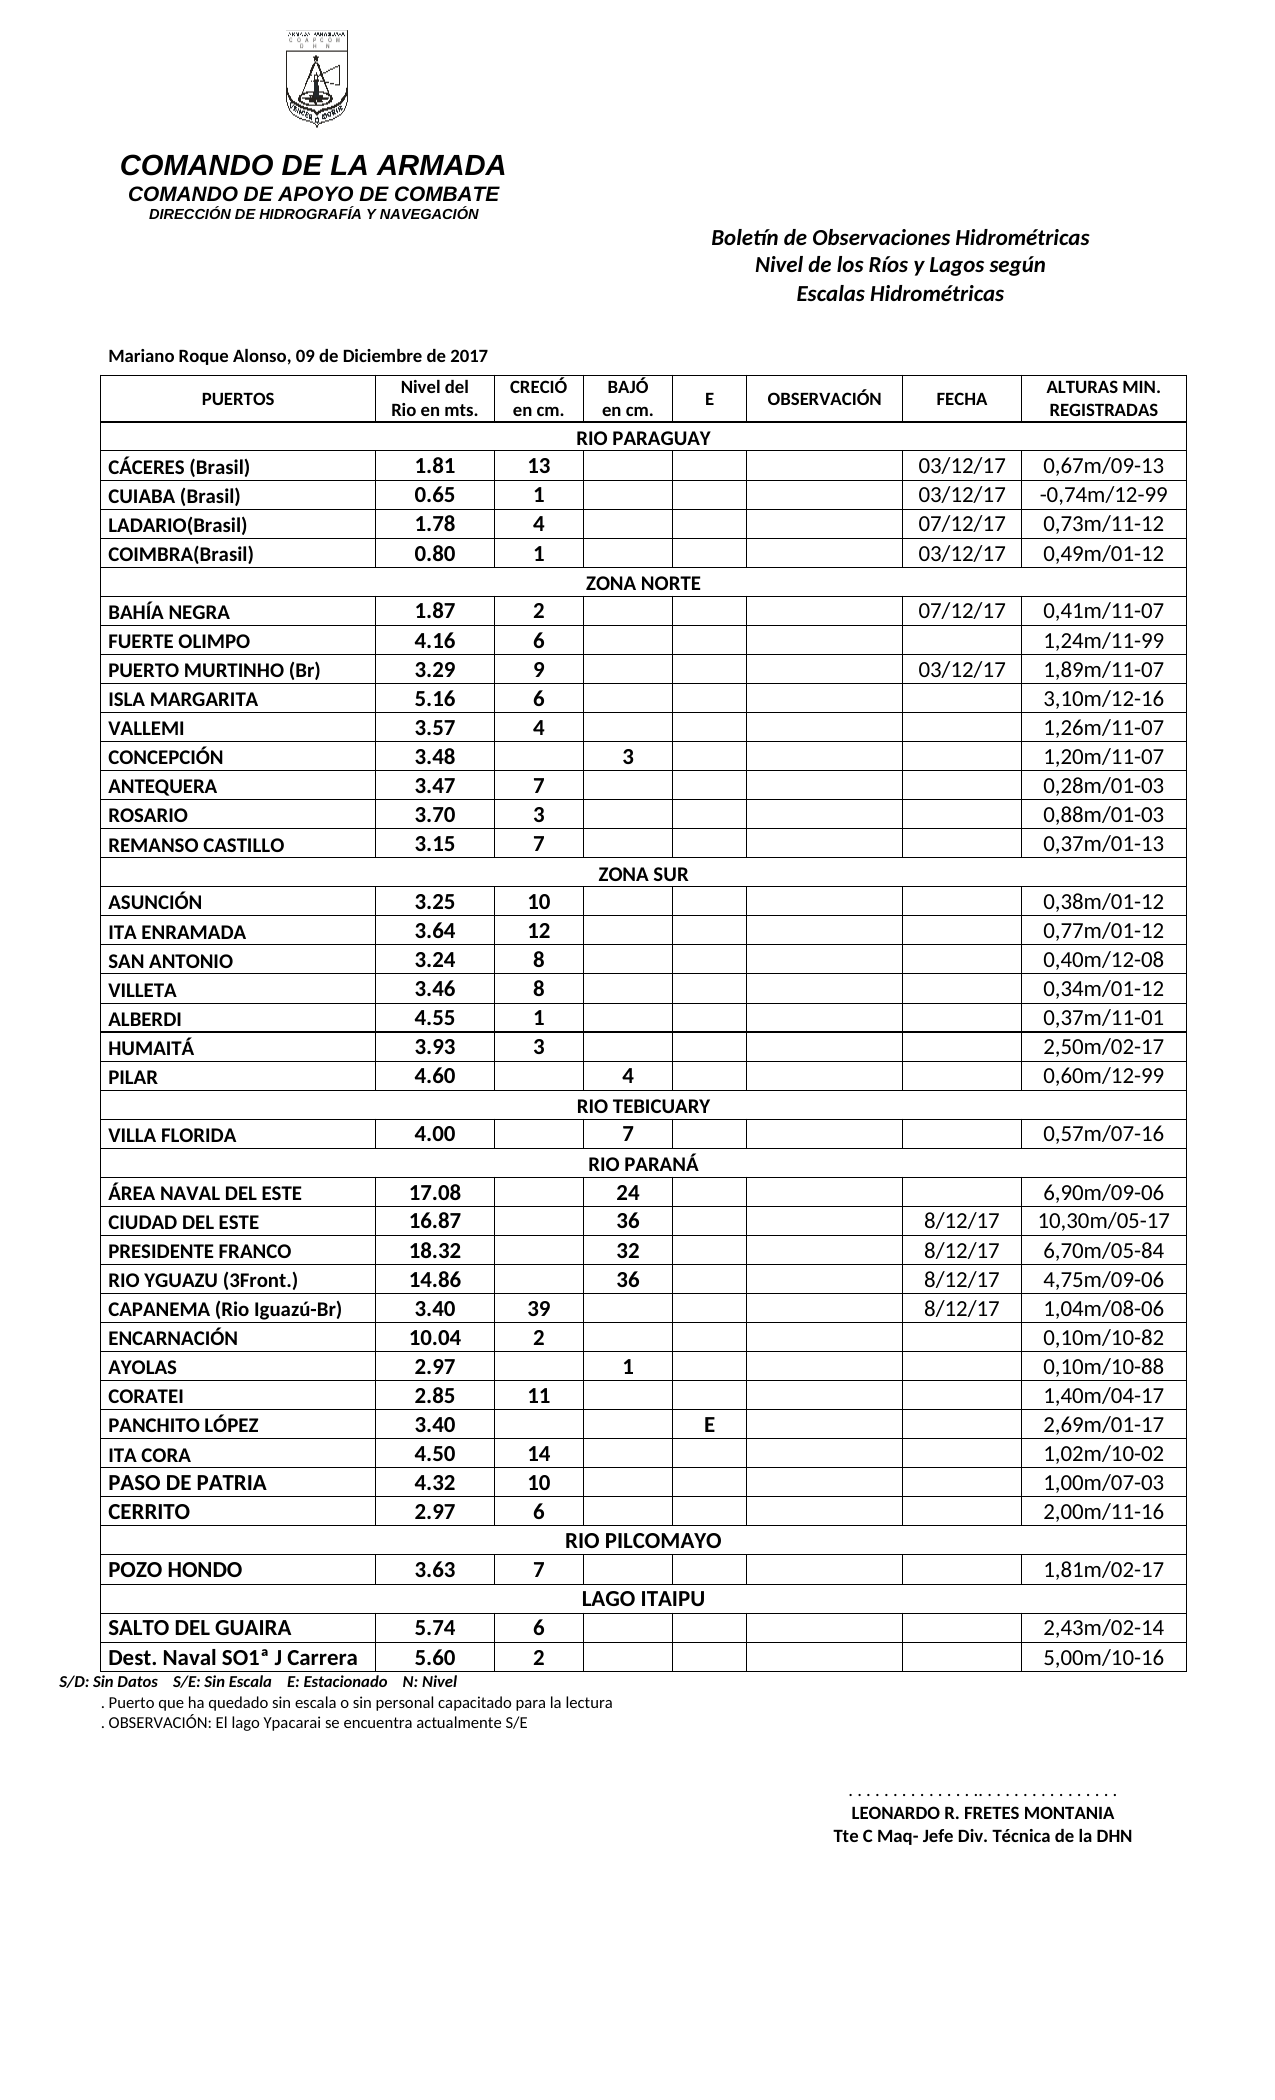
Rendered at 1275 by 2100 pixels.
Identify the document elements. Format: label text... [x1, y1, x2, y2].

table_cell 0,28m/01-03 [1022, 771, 1186, 799]
table_cell [903, 1033, 1021, 1061]
table_cell [673, 1033, 746, 1061]
table_cell [903, 684, 1021, 712]
table_cell 12 [495, 916, 583, 944]
table_cell [673, 1120, 746, 1148]
table_cell VILLETA [101, 974, 375, 1002]
table_cell BAHÍA NEGRA [101, 597, 375, 625]
table_cell PUERTOS [101, 376, 375, 421]
table_cell 1,02m/10-02 [1022, 1439, 1186, 1467]
table_cell ALTURAS MIN. REGISTRADAS [1022, 376, 1186, 421]
table_cell [903, 1614, 1021, 1642]
table_cell 4.60 [376, 1062, 494, 1089]
table_cell [747, 655, 902, 683]
table_cell [903, 1497, 1021, 1525]
table_cell 0,49m/01-12 [1022, 539, 1186, 567]
table_cell 2 [495, 597, 583, 625]
table_cell ZONA SUR [101, 858, 1186, 886]
table_cell [495, 1207, 583, 1235]
table_cell CERRITO [101, 1497, 375, 1525]
table_cell [903, 1381, 1021, 1409]
table_cell [673, 771, 746, 799]
table_cell 13 [495, 451, 583, 479]
table_cell [747, 510, 902, 538]
table_cell [747, 626, 902, 654]
table_cell 3.64 [376, 916, 494, 944]
text Escalas Hidrométricas [502, 279, 1228, 307]
table_cell 7 [495, 1555, 583, 1583]
table_cell [495, 1178, 583, 1206]
table_cell 3.46 [376, 974, 494, 1002]
table_cell 4 [495, 510, 583, 538]
table_cell [584, 1294, 672, 1322]
table_cell [584, 1033, 672, 1061]
table_cell [673, 626, 746, 654]
table_cell LADARIO(Brasil) [101, 510, 375, 538]
table_cell [747, 945, 902, 973]
table_cell 2,50m/02-17 [1022, 1033, 1186, 1061]
table_cell 5.60 [376, 1643, 494, 1671]
table_cell 5.74 [376, 1614, 494, 1642]
table_cell ENCARNACIÓN [101, 1323, 375, 1351]
table_cell [584, 771, 672, 799]
table_cell [673, 1381, 746, 1409]
table_cell [903, 1410, 1021, 1438]
table_cell REMANSO CASTILLO [101, 829, 375, 857]
table_cell 3.93 [376, 1033, 494, 1061]
table_cell 1,20m/11-07 [1022, 742, 1186, 770]
table_cell [747, 539, 902, 567]
table_cell 10,30m/05-17 [1022, 1207, 1186, 1235]
table_cell [673, 510, 746, 538]
table_cell E [673, 1410, 746, 1438]
table_cell 3.47 [376, 771, 494, 799]
table_cell 1 [495, 539, 583, 567]
table_cell 3.63 [376, 1555, 494, 1583]
table_cell [584, 945, 672, 973]
table_cell 2 [495, 1323, 583, 1351]
table_cell 0,37m/11-01 [1022, 1004, 1186, 1031]
table_cell 7 [495, 829, 583, 857]
table_cell [584, 916, 672, 944]
table_cell HUMAITÁ [101, 1033, 375, 1061]
table_cell [747, 1033, 902, 1061]
table_cell 4.00 [376, 1120, 494, 1148]
table_cell [584, 481, 672, 508]
table_cell [584, 1497, 672, 1525]
table_cell 6 [495, 626, 583, 654]
table_cell [673, 1207, 746, 1235]
table_cell 3.40 [376, 1294, 494, 1322]
table_cell [673, 1178, 746, 1206]
table_cell [495, 1236, 583, 1264]
table_cell 10 [495, 1468, 583, 1496]
picture [285, 29, 350, 130]
table_cell [673, 887, 746, 915]
table_cell [673, 1439, 746, 1467]
table_cell [584, 887, 672, 915]
table_cell [903, 1062, 1021, 1089]
table_cell [747, 916, 902, 944]
table_cell 3.40 [376, 1410, 494, 1438]
table_cell [747, 1468, 902, 1496]
table_cell [495, 1410, 583, 1438]
table_cell [673, 1468, 746, 1496]
table_cell 3.48 [376, 742, 494, 770]
table_cell 8 [495, 974, 583, 1002]
table_cell 16.87 [376, 1207, 494, 1235]
table_cell [903, 945, 1021, 973]
table_cell 1.81 [376, 451, 494, 479]
table_cell [584, 510, 672, 538]
table_cell 14 [495, 1439, 583, 1467]
table_cell 2.97 [376, 1497, 494, 1525]
table_cell [747, 1614, 902, 1642]
text Tte C Maq- Jefe Div. Técnica de la DHN [738, 1824, 1228, 1847]
table_cell VALLEMI [101, 713, 375, 741]
table_cell 1,26m/11-07 [1022, 713, 1186, 741]
table_cell [673, 481, 746, 508]
table_cell RIO YGUAZU (3Front.) [101, 1265, 375, 1293]
table_cell [673, 451, 746, 479]
table_cell [747, 1381, 902, 1409]
table_cell SAN ANTONIO [101, 945, 375, 973]
table_cell FECHA [903, 376, 1021, 421]
table_cell -0,74m/12-99 [1022, 481, 1186, 508]
table_cell [747, 451, 902, 479]
table_cell [584, 1381, 672, 1409]
table_cell [747, 800, 902, 828]
table_cell CÁCERES (Brasil) [101, 451, 375, 479]
table_cell [747, 1062, 902, 1089]
table_cell [584, 800, 672, 828]
table_cell 6 [495, 1614, 583, 1642]
table_cell 17.08 [376, 1178, 494, 1206]
table_cell 18.32 [376, 1236, 494, 1264]
table_cell 6 [495, 1497, 583, 1525]
table_cell 03/12/17 [903, 451, 1021, 479]
table_cell [673, 1004, 746, 1031]
text LEONARDO R. FRETES MONTANIA [738, 1801, 1228, 1824]
table_cell 03/12/17 [903, 655, 1021, 683]
table_cell ASUNCIÓN [101, 887, 375, 915]
table_cell [903, 1352, 1021, 1380]
table_cell [903, 1643, 1021, 1671]
table_header Mariano Roque Alonso, 09 de Diciembre de 2017 [101, 337, 1186, 374]
table_cell CAPANEMA (Rio Iguazú-Br) [101, 1294, 375, 1322]
table_cell 0,34m/01-12 [1022, 974, 1186, 1002]
table_cell [584, 829, 672, 857]
table_cell 0,67m/09-13 [1022, 451, 1186, 479]
table_cell 4.32 [376, 1468, 494, 1496]
table_cell 32 [584, 1236, 672, 1264]
table_cell Nivel del Rio en mts. [376, 376, 494, 421]
table_cell 5.16 [376, 684, 494, 712]
table_cell [673, 742, 746, 770]
table_cell 1,89m/11-07 [1022, 655, 1186, 683]
table_cell [903, 974, 1021, 1002]
table_cell 2,00m/11-16 [1022, 1497, 1186, 1525]
table_cell [747, 481, 902, 508]
table_cell [673, 1497, 746, 1525]
table_cell [584, 1323, 672, 1351]
table_cell COMANDO DE APOYO DE COMBATE [65, 182, 564, 206]
table_cell 0,10m/10-88 [1022, 1352, 1186, 1380]
table_cell [673, 597, 746, 625]
table_header COMANDO DE LA ARMADA [65, 127, 564, 182]
table_cell [584, 626, 672, 654]
table_cell ITA ENRAMADA [101, 916, 375, 944]
table_cell 0,88m/01-03 [1022, 800, 1186, 828]
table_cell 3 [584, 742, 672, 770]
table_cell DIRECCIÓN DE HIDROGRAFÍA Y NAVEGACIÓN [65, 206, 564, 223]
table_cell 3.15 [376, 829, 494, 857]
table_cell [747, 742, 902, 770]
table_cell [747, 1120, 902, 1148]
table_cell PUERTO MURTINHO (Br) [101, 655, 375, 683]
table_cell 11 [495, 1381, 583, 1409]
table_cell E [673, 376, 746, 421]
table_cell [673, 539, 746, 567]
table_cell Dest. Naval SO1ª J Carrera [101, 1643, 375, 1671]
table_cell 1,81m/02-17 [1022, 1555, 1186, 1583]
table_cell 1,40m/04-17 [1022, 1381, 1186, 1409]
table_cell [747, 974, 902, 1002]
table_cell [903, 626, 1021, 654]
table_cell [747, 1207, 902, 1235]
table_cell 8/12/17 [903, 1207, 1021, 1235]
table_cell [747, 1643, 902, 1671]
table_cell [747, 597, 902, 625]
table_cell [673, 800, 746, 828]
table_cell POZO HONDO [101, 1555, 375, 1583]
text . Puerto que ha quedado sin escala o sin personal capacitado para la lectura [59, 1692, 1228, 1712]
table_cell 3.70 [376, 800, 494, 828]
text . . . . . . . . . . . . . . .. . . . . . . . . . . . . . . . [738, 1778, 1228, 1801]
table_cell [747, 713, 902, 741]
table_cell 4 [495, 713, 583, 741]
table_cell 1.87 [376, 597, 494, 625]
table_cell [584, 713, 672, 741]
table_cell 8/12/17 [903, 1294, 1021, 1322]
text . OBSERVACIÓN: El lago Ypacarai se encuentra actualmente S/E [59, 1712, 1228, 1733]
table_cell [584, 655, 672, 683]
table_cell [584, 1468, 672, 1496]
table_cell [903, 1120, 1021, 1148]
table_cell [584, 539, 672, 567]
table_cell [747, 684, 902, 712]
table_cell 0.65 [376, 481, 494, 508]
table_cell 0,37m/01-13 [1022, 829, 1186, 857]
table_cell [673, 713, 746, 741]
table_cell [673, 655, 746, 683]
table_cell 3.25 [376, 887, 494, 915]
table_cell 0,73m/11-12 [1022, 510, 1186, 538]
table_cell OBSERVACIÓN [747, 376, 902, 421]
table_cell 1,04m/08-06 [1022, 1294, 1186, 1322]
table_cell 0.80 [376, 539, 494, 567]
table_cell [673, 1294, 746, 1322]
table_cell 14.86 [376, 1265, 494, 1293]
table_cell 1 [584, 1352, 672, 1380]
table_cell 3 [495, 1033, 583, 1061]
table_cell 0,40m/12-08 [1022, 945, 1186, 973]
table_cell [673, 1352, 746, 1380]
table_cell 0,57m/07-16 [1022, 1120, 1186, 1148]
table_cell CORATEI [101, 1381, 375, 1409]
table_cell SALTO DEL GUAIRA [101, 1614, 375, 1642]
table_cell VILLA FLORIDA [101, 1120, 375, 1148]
table_cell [903, 742, 1021, 770]
table_cell [584, 451, 672, 479]
table_cell 4 [584, 1062, 672, 1089]
table_cell [903, 1555, 1021, 1583]
table_cell [903, 800, 1021, 828]
table_cell 0,60m/12-99 [1022, 1062, 1186, 1089]
table_cell 3.29 [376, 655, 494, 683]
table_cell [903, 887, 1021, 915]
table_cell [747, 771, 902, 799]
table_cell [747, 1294, 902, 1322]
table_cell [673, 974, 746, 1002]
table_cell RIO TEBICUARY [101, 1091, 1186, 1118]
table_cell 2.85 [376, 1381, 494, 1409]
table_cell 8/12/17 [903, 1236, 1021, 1264]
table_cell CONCEPCIÓN [101, 742, 375, 770]
text S/D: Sin Datos S/E: Sin Escala E: Estacionado N: Nivel [59, 327, 1228, 1692]
table_cell [584, 1643, 672, 1671]
table_cell 2,43m/02-14 [1022, 1614, 1186, 1642]
table_cell [495, 1265, 583, 1293]
table_cell ZONA NORTE [101, 568, 1186, 596]
table_cell [673, 1614, 746, 1642]
table_cell 6,90m/09-06 [1022, 1178, 1186, 1206]
table_cell 10 [495, 887, 583, 915]
table_cell [584, 1555, 672, 1583]
table_cell [903, 1439, 1021, 1467]
table_cell [747, 1497, 902, 1525]
table_cell [495, 1352, 583, 1380]
table_cell [673, 1265, 746, 1293]
table_cell [747, 1439, 902, 1467]
table_cell [495, 1062, 583, 1089]
table_cell 3.57 [376, 713, 494, 741]
table_cell [903, 1178, 1021, 1206]
table_cell [747, 1352, 902, 1380]
table_cell [673, 1236, 746, 1264]
table_cell ANTEQUERA [101, 771, 375, 799]
table_cell 39 [495, 1294, 583, 1322]
table_cell [903, 1468, 1021, 1496]
table_cell 36 [584, 1207, 672, 1235]
table_cell LAGO ITAIPU [101, 1585, 1186, 1612]
table_cell [747, 1555, 902, 1583]
table_cell CUIABA (Brasil) [101, 481, 375, 508]
table_cell 1 [495, 481, 583, 508]
table_cell [673, 1555, 746, 1583]
table_cell 07/12/17 [903, 597, 1021, 625]
table_cell 8/12/17 [903, 1265, 1021, 1293]
table_cell [584, 1410, 672, 1438]
table_cell [903, 829, 1021, 857]
text Nivel de los Ríos y Lagos según [502, 251, 1228, 279]
table_cell 03/12/17 [903, 481, 1021, 508]
table_cell [584, 684, 672, 712]
table_cell RIO PILCOMAYO [101, 1526, 1186, 1554]
table_cell CRECIÓ en cm. [495, 376, 583, 421]
table_cell ALBERDI [101, 1004, 375, 1031]
table_cell 0,77m/01-12 [1022, 916, 1186, 944]
table_cell [903, 1323, 1021, 1351]
table_cell 1 [495, 1004, 583, 1031]
table_cell [747, 1178, 902, 1206]
table_cell 2 [495, 1643, 583, 1671]
table_cell 4.50 [376, 1439, 494, 1467]
table_cell [584, 1004, 672, 1031]
table_cell 7 [495, 771, 583, 799]
table_cell [584, 597, 672, 625]
table_cell [747, 1410, 902, 1438]
table_cell 2,69m/01-17 [1022, 1410, 1186, 1438]
table_cell [584, 974, 672, 1002]
table_cell [673, 1062, 746, 1089]
table_cell ITA CORA [101, 1439, 375, 1467]
text Boletín de Observaciones Hidrométricas [575, 223, 1228, 251]
table_cell 4.55 [376, 1004, 494, 1031]
table_cell 4.16 [376, 626, 494, 654]
table_cell ÁREA NAVAL DEL ESTE [101, 1178, 375, 1206]
table_cell 0,41m/11-07 [1022, 597, 1186, 625]
table_cell 8 [495, 945, 583, 973]
table_cell [747, 829, 902, 857]
table_cell [495, 1120, 583, 1148]
table_cell [747, 1323, 902, 1351]
table_cell [747, 887, 902, 915]
table_cell 5,00m/10-16 [1022, 1643, 1186, 1671]
table_cell BAJÓ en cm. [584, 376, 672, 421]
table_cell [673, 916, 746, 944]
table_cell [903, 771, 1021, 799]
table_cell [584, 1614, 672, 1642]
table_cell [584, 1439, 672, 1467]
table_cell 2.97 [376, 1352, 494, 1380]
table_cell 7 [584, 1120, 672, 1148]
table_cell [673, 1323, 746, 1351]
table_cell ISLA MARGARITA [101, 684, 375, 712]
table_cell 1,24m/11-99 [1022, 626, 1186, 654]
table_cell 10.04 [376, 1323, 494, 1351]
table_cell RIO PARAGUAY [101, 423, 1186, 450]
table_cell 36 [584, 1265, 672, 1293]
table_cell 24 [584, 1178, 672, 1206]
table_cell 3 [495, 800, 583, 828]
table_cell CIUDAD DEL ESTE [101, 1207, 375, 1235]
table_cell [673, 945, 746, 973]
table_cell 0,10m/10-82 [1022, 1323, 1186, 1351]
table_cell [747, 1265, 902, 1293]
table_cell 9 [495, 655, 583, 683]
table_cell 1,00m/07-03 [1022, 1468, 1186, 1496]
table_cell [747, 1004, 902, 1031]
table_cell PILAR [101, 1062, 375, 1089]
table_cell 3,10m/12-16 [1022, 684, 1186, 712]
table_cell RIO PARANÁ [101, 1149, 1186, 1177]
table_cell PASO DE PATRIA [101, 1468, 375, 1496]
table_cell 07/12/17 [903, 510, 1021, 538]
table_cell 0,38m/01-12 [1022, 887, 1186, 915]
table_cell [673, 684, 746, 712]
table_cell [747, 1236, 902, 1264]
table_cell 1.78 [376, 510, 494, 538]
table_cell AYOLAS [101, 1352, 375, 1380]
table_cell [903, 1004, 1021, 1031]
table_cell [673, 1643, 746, 1671]
table_cell [903, 916, 1021, 944]
table_cell FUERTE OLIMPO [101, 626, 375, 654]
table_cell ROSARIO [101, 800, 375, 828]
table_cell PANCHITO LÓPEZ [101, 1410, 375, 1438]
table_cell PRESIDENTE FRANCO [101, 1236, 375, 1264]
table_cell [673, 829, 746, 857]
table_cell 6,70m/05-84 [1022, 1236, 1186, 1264]
table_cell [495, 742, 583, 770]
table_cell COIMBRA(Brasil) [101, 539, 375, 567]
table_cell [903, 713, 1021, 741]
table_cell 4,75m/09-06 [1022, 1265, 1186, 1293]
table_cell 3.24 [376, 945, 494, 973]
table_cell 03/12/17 [903, 539, 1021, 567]
table_cell 6 [495, 684, 583, 712]
